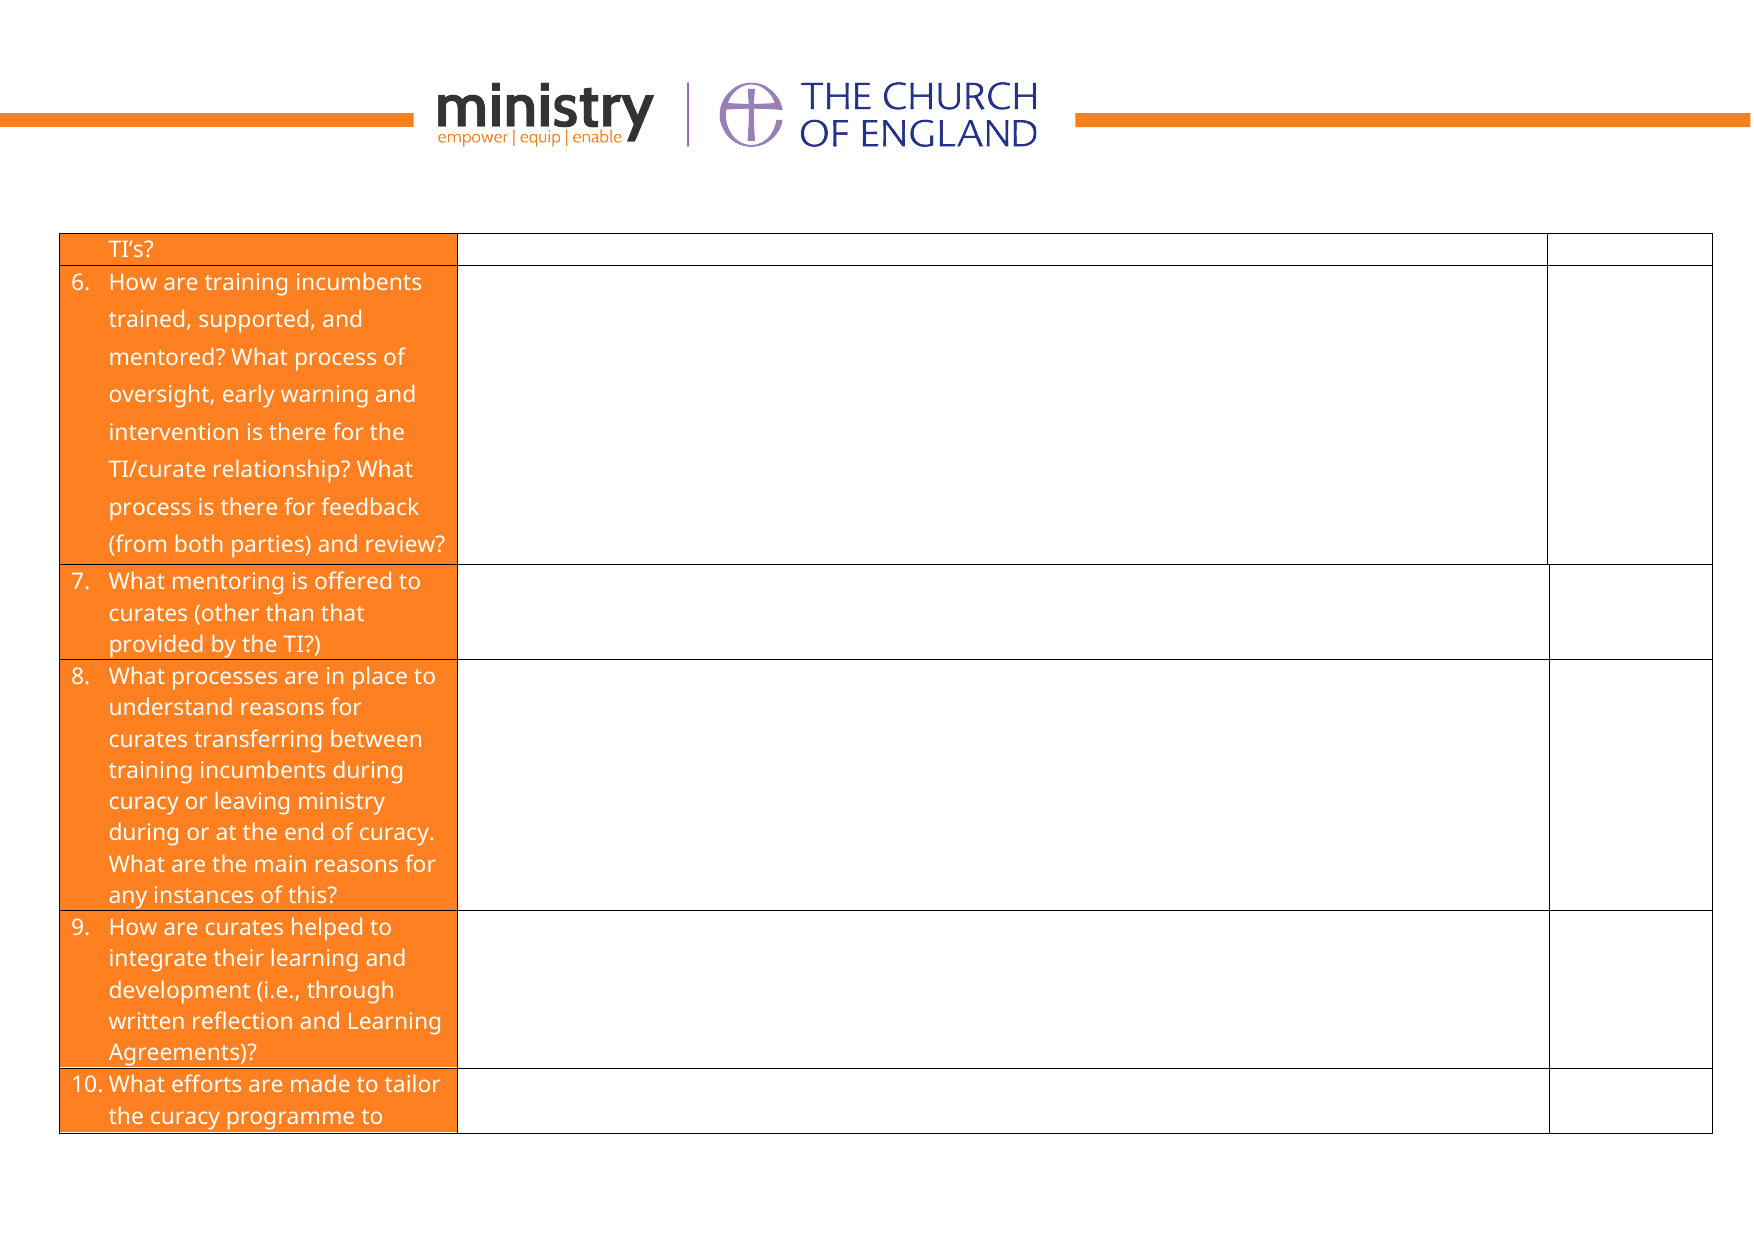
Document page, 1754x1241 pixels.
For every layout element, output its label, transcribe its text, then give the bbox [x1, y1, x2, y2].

table_cell [458, 266, 1547, 564]
table_cell [1550, 565, 1712, 659]
picture [434, 73, 1037, 147]
table_cell [1550, 660, 1712, 910]
table_cell What efforts are made to tailor the curacy programme to individual needs and developmental needs? [60, 1069, 457, 1132]
table_cell [458, 234, 1547, 265]
table_cell [458, 660, 1549, 910]
table_cell How are curates helped to integrate their learning and development (i.e., through written reflection and Learning Agreements)? [60, 911, 457, 1067]
table_cell What processes are in place to understand reasons for curates transferring between training incumbents during curacy or leaving ministry during or at the end of curacy. What are the main reasons for any instances of this? [60, 660, 457, 910]
table_cell What mentoring is offered to curates (other than that provided by the TI?) [60, 565, 457, 659]
table_cell [1548, 266, 1712, 564]
table_cell [1550, 911, 1712, 1067]
table_cell [458, 911, 1549, 1067]
table_cell How are training incumbents trained, supported, and mentored? What process of oversight, early warning and intervention is there for the TI/curate relationship? What process is there for feedback (from both parties) and review? [60, 266, 457, 564]
table_cell [458, 1069, 1549, 1132]
table_cell [1548, 234, 1712, 265]
table_cell [458, 565, 1549, 659]
table_cell [1550, 1069, 1712, 1132]
